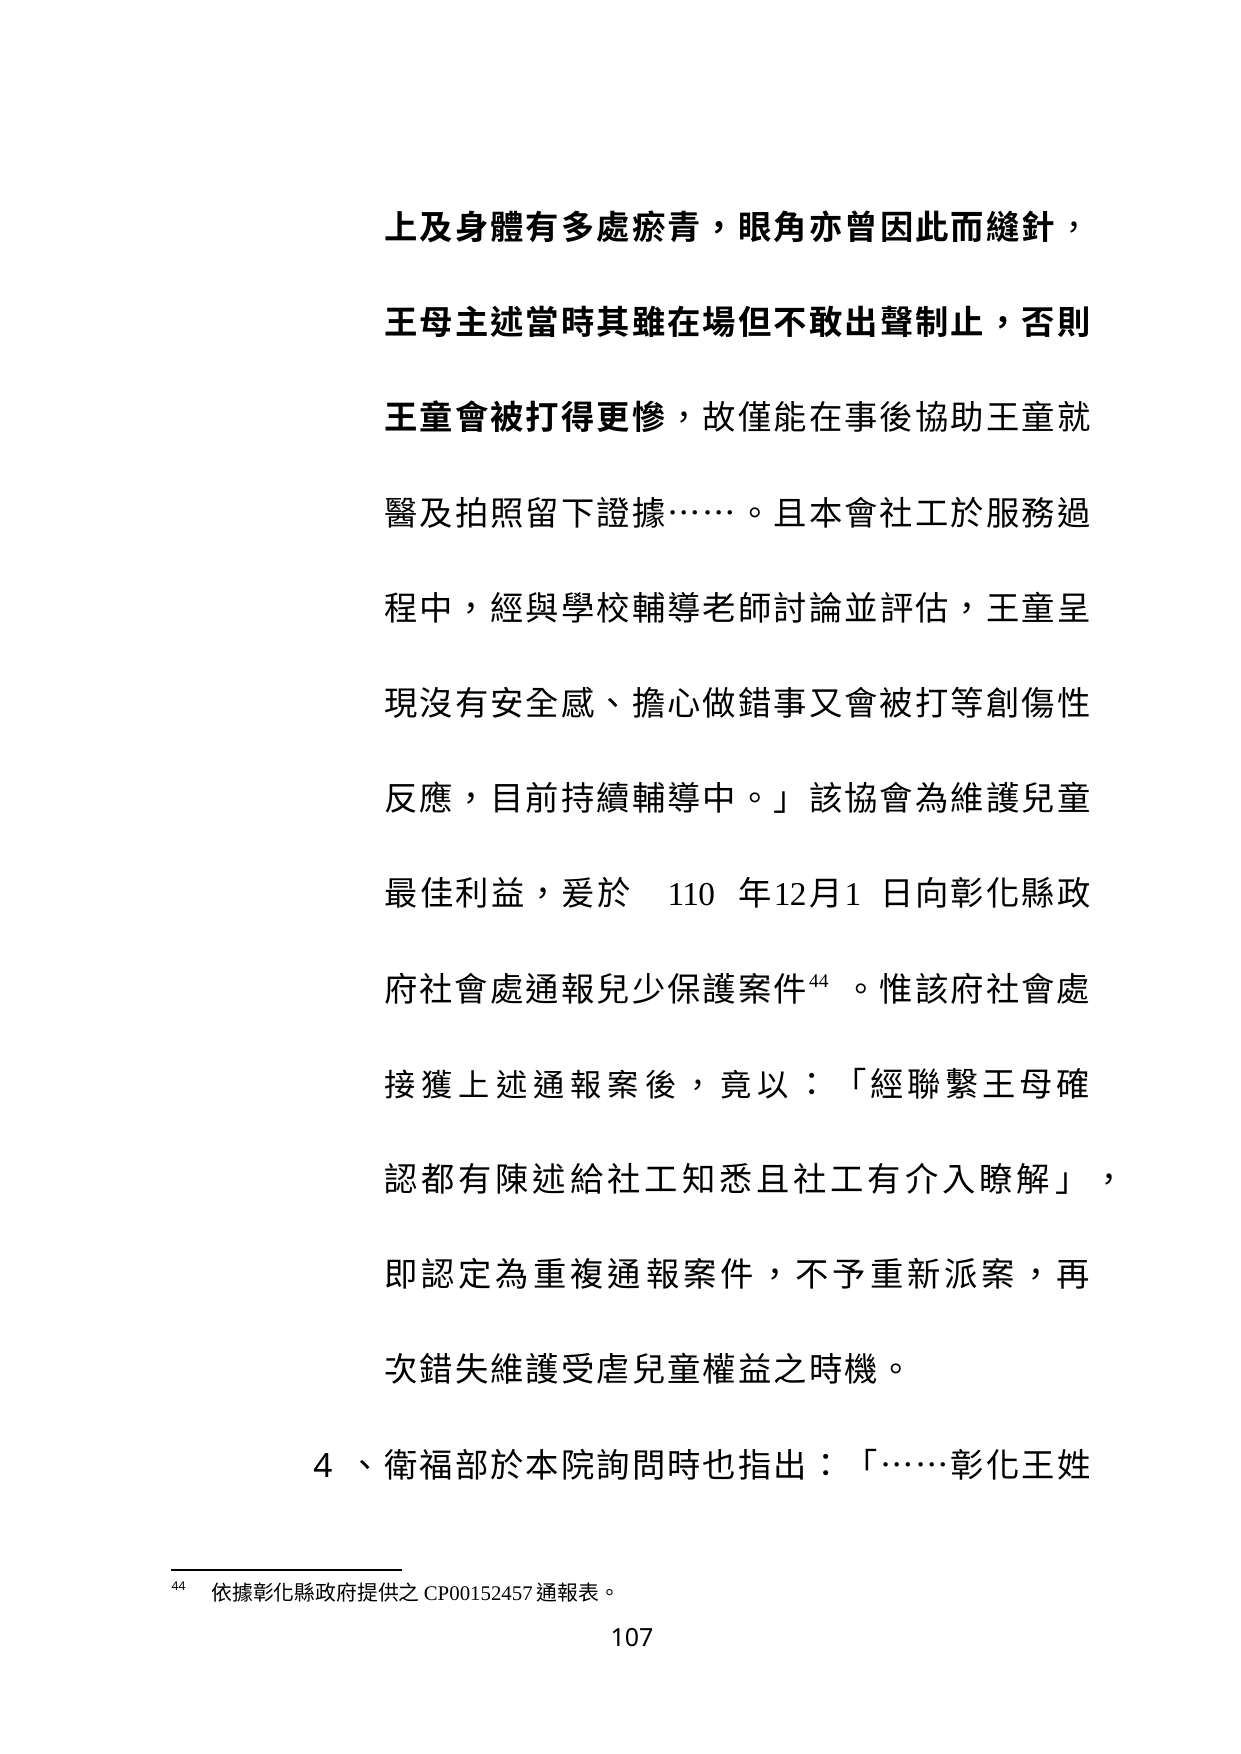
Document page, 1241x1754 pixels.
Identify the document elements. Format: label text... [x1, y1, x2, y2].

subtitle 衛福部於本院詢問時也指出：「……彰化王姓母子長期遭家暴案，社工處理不好部分，是兒保社工收到兒虐照片沒有開案，也沒有做安全評估是有缺失；未來我們會對於兒保和成保社工間如何聯繫溝通、通報、加強教育訓練；目前社安網制度法令應該都沒問題，只是落實產生問題。」 [296, 1415, 1092, 1510]
